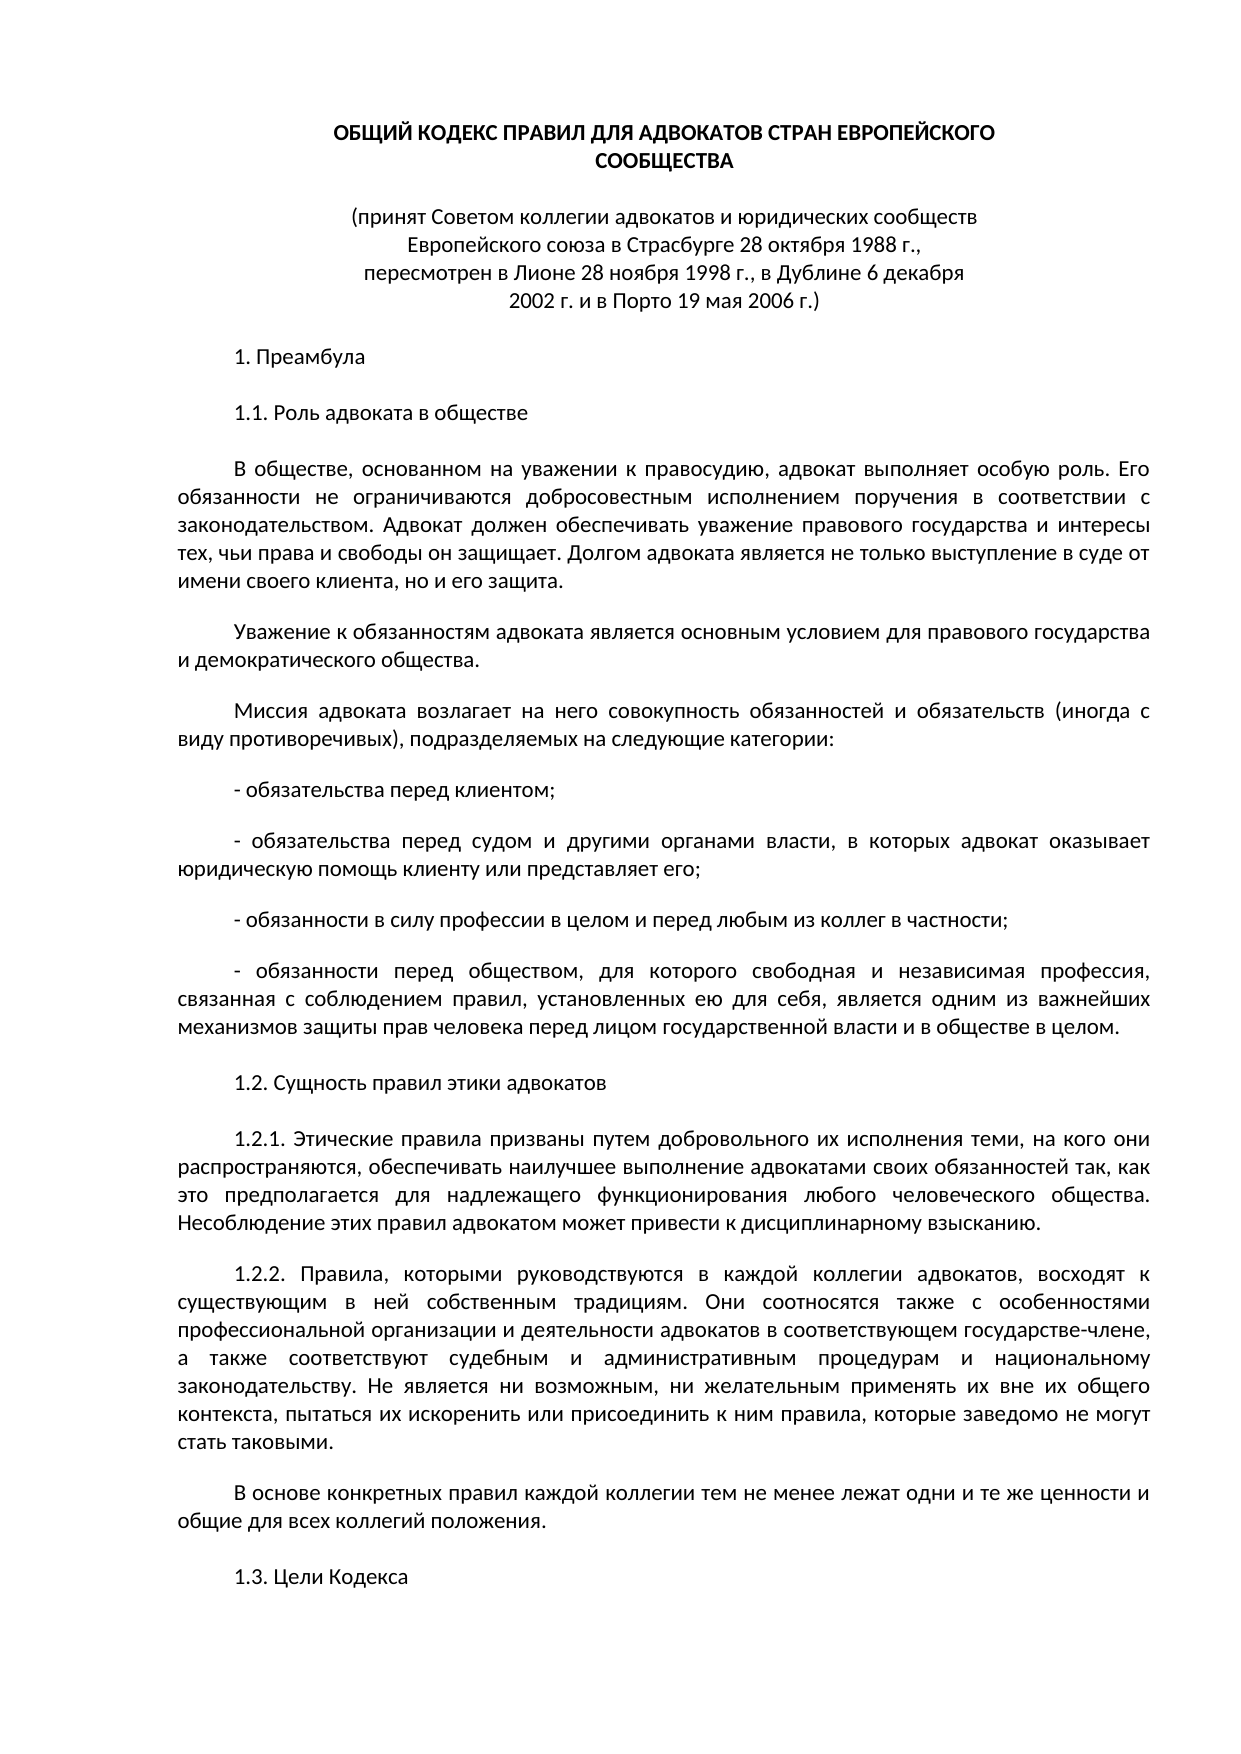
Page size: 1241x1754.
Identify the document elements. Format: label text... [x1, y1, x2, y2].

title СООБЩЕСТВА [177, 146, 1152, 174]
text 1.2. Сущность правил этики адвокатов [177, 1068, 1152, 1096]
text - обязанности в силу профессии в целом и перед любым из коллег в частности; [177, 905, 1152, 933]
text В обществе, основанном на уважении к правосудию, адвокат выполняет особую роль. Его обязанности не ограничиваются добросовестным исполнением поручения в соответствии с законодательством. Адвокат должен обеспечивать уважение правового государства и интересы тех, чьи права и свободы он защищает. Долгом адвоката является не только выступление в суде от имени своего клиента, но и его защита. [177, 454, 1152, 594]
text 1.2.2. Правила, которыми руководствуются в каждой коллегии адвокатов, восходят к существующим в ней собственным традициям. Они соотносятся также с особенностями профессиональной организации и деятельности адвокатов в соответствующем государстве-члене, а также соответствуют судебным и административным процедурам и национальному законодательству. Не является ни возможным, ни желательным применять их вне их общего контекста, пытаться их искоренить или присоединить к ним правила, которые заведомо не могут стать таковыми. [177, 1259, 1152, 1455]
text - обязательства перед судом и другими органами власти, в которых адвокат оказывает юридическую помощь клиенту или представляет его; [177, 826, 1152, 882]
text - обязанности перед обществом, для которого свободная и независимая профессия, связанная с соблюдением правил, установленных ею для себя, является одним из важнейших механизмов защиты прав человека перед лицом государственной власти и в обществе в целом. [177, 956, 1152, 1040]
title ОБЩИЙ КОДЕКС ПРАВИЛ ДЛЯ АДВОКАТОВ СТРАН ЕВРОПЕЙСКОГО [177, 118, 1152, 146]
text 1.1. Роль адвоката в обществе [177, 398, 1152, 426]
text 2002 г. и в Порто 19 мая 2006 г.) [177, 286, 1152, 314]
text - обязательства перед клиентом; [177, 775, 1152, 803]
text Уважение к обязанностям адвоката является основным условием для правового государства и демократического общества. [177, 617, 1152, 673]
text (принят Советом коллегии адвокатов и юридических сообществ [177, 202, 1152, 230]
text Европейского союза в Страсбурге 28 октября 1988 г., [177, 230, 1152, 258]
text 1. Преамбула [177, 342, 1152, 370]
text 1.3. Цели Кодекса [177, 1562, 1152, 1590]
text В основе конкретных правил каждой коллегии тем не менее лежат одни и те же ценности и общие для всех коллегий положения. [177, 1478, 1152, 1534]
text Миссия адвоката возлагает на него совокупность обязанностей и обязательств (иногда с виду противоречивых), подразделяемых на следующие категории: [177, 696, 1152, 752]
text 1.2.1. Этические правила призваны путем добровольного их исполнения теми, на кого они распространяются, обеспечивать наилучшее выполнение адвокатами своих обязанностей так, как это предполагается для надлежащего функционирования любого человеческого общества. Несоблюдение этих правил адвокатом может привести к дисциплинарному взысканию. [177, 1124, 1152, 1236]
text пересмотрен в Лионе 28 ноября 1998 г., в Дублине 6 декабря [177, 258, 1152, 286]
